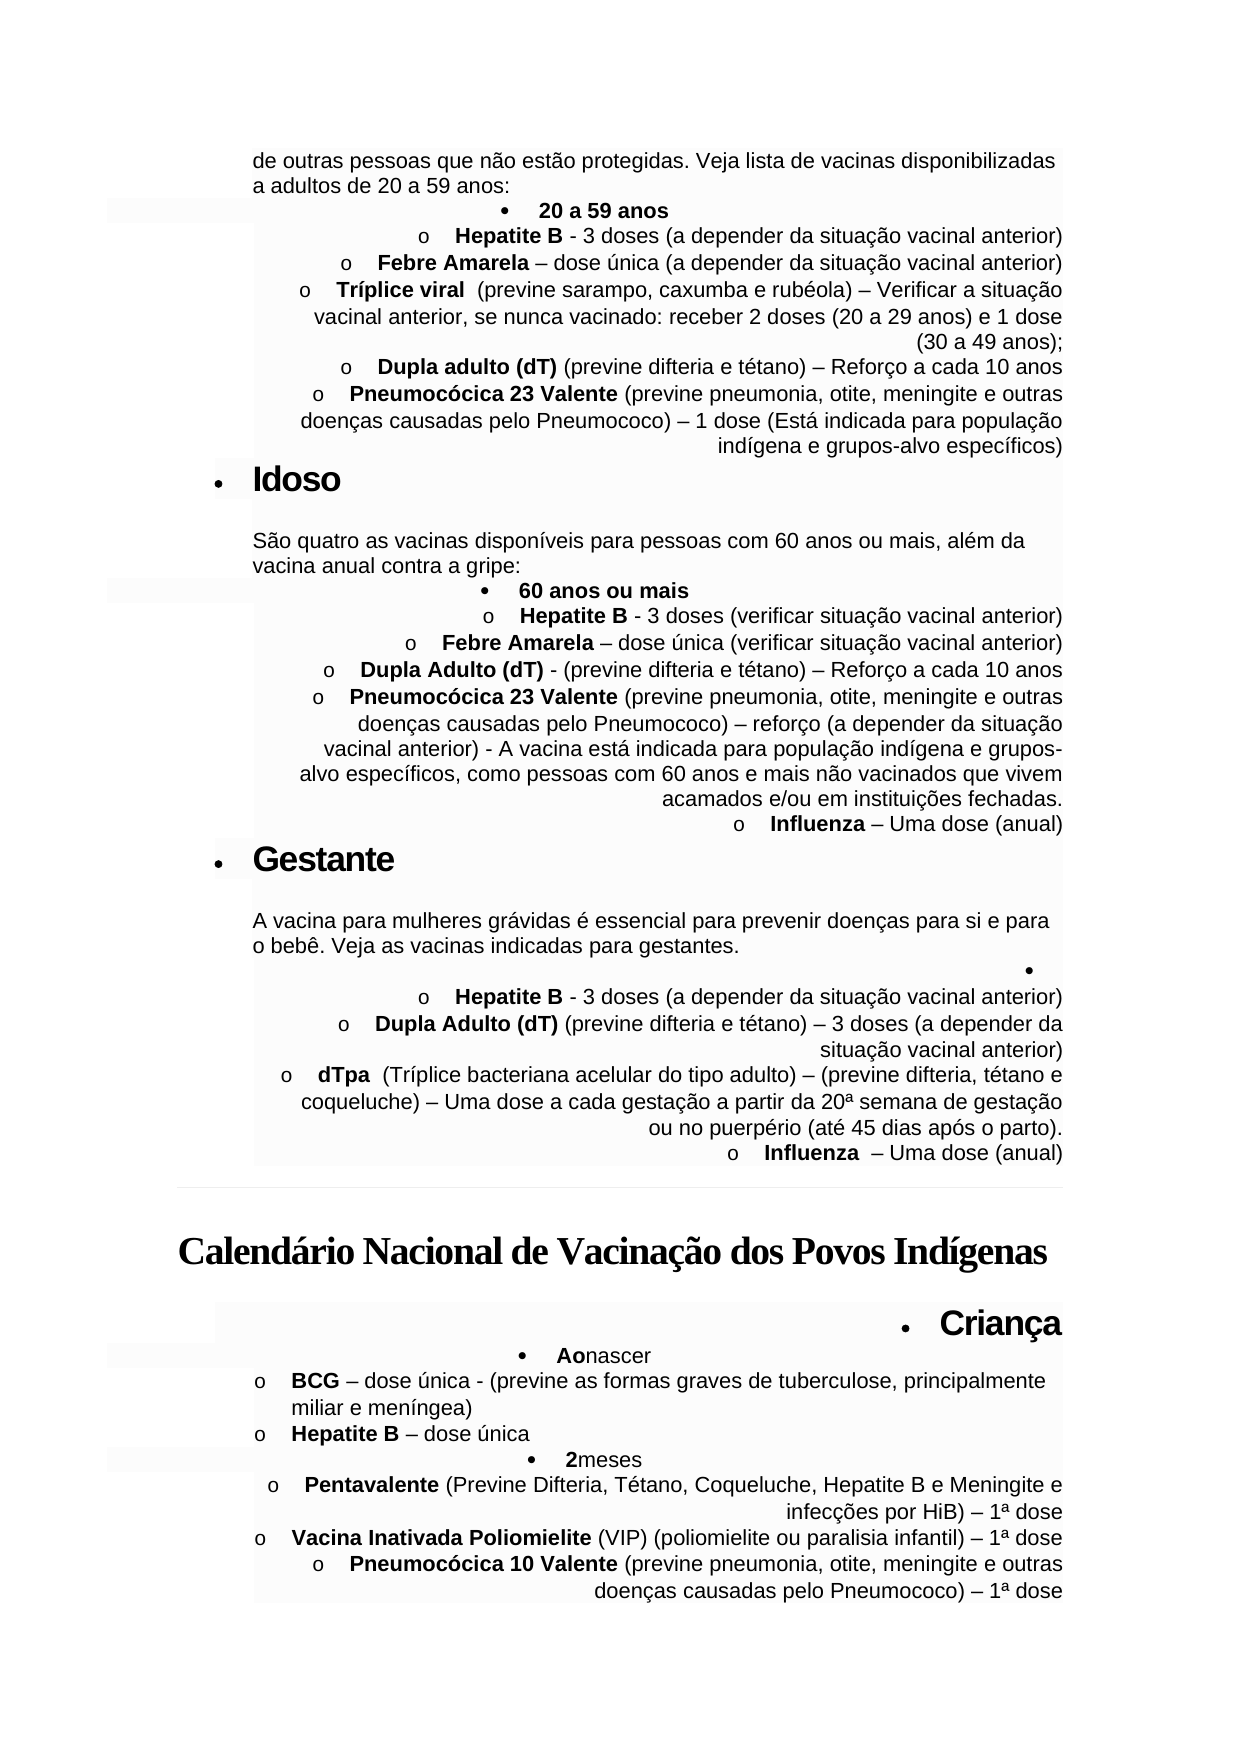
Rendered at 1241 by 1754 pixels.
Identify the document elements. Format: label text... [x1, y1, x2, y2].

list Dupla adulto (dT) (previne difteria e tétano) – Reforço a cada 10 anos [254, 354, 1063, 381]
list 2meses [107, 1447, 1063, 1472]
list 20 a 59 anos [107, 198, 1063, 223]
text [252, 148, 1063, 198]
list Hepatite B - 3 doses (verificar situação vacinal anterior) [254, 603, 1063, 630]
list 60 anos ou mais [107, 578, 1063, 603]
text São quatro as vacinas disponíveis para pessoas com 60 anos ou mais, além da vacina anual contra a gripe: [252, 528, 1063, 578]
list Febre Amarela – dose única (verificar situação vacinal anterior) [254, 630, 1063, 657]
list Dupla Adulto (dT) - (previne difteria e tétano) – Reforço a cada 10 anos [254, 657, 1063, 684]
list Vacina Inativada Poliomielite (VIP) (poliomielite ou paralisia infantil) – 1ª dose [254, 1524, 1063, 1551]
list Tríplice viral (previne sarampo, caxumba e rubéola) – Verificar a situação vacinal anterior, se nunca vacinado: receber 2 doses (20 a 29 anos) e 1 dose (30 a 49 anos); [254, 277, 1063, 354]
list Hepatite B - 3 doses (a depender da situação vacinal anterior) [254, 223, 1063, 250]
list Influenza – Uma dose (anual) [254, 1139, 1063, 1166]
list Hepatite B – dose única [254, 1420, 1063, 1447]
list Febre Amarela – dose única (a depender da situação vacinal anterior) [254, 250, 1063, 277]
list Pneumocócica 23 Valente (previne pneumonia, otite, meningite e outras doenças causadas pelo Pneumococo) – 1 dose (Está indicada para população indígena e grupos-alvo específicos) [254, 381, 1063, 458]
list Gestante [215, 838, 1063, 879]
list dTpa (Tríplice bacteriana acelular do tipo adulto) – (previne difteria, tétano e coqueluche) – Uma dose a cada gestação a partir da 20ª semana de gestação ou no puerpério (até 45 dias após o parto). [254, 1062, 1063, 1139]
list Pneumocócica 23 Valente (previne pneumonia, otite, meningite e outras doenças causadas pelo Pneumococo) – reforço (a depender da situação vacinal anterior) - A vacina está indicada para população indígena e grupos-alvo específicos, como pessoas com 60 anos e mais não vacinados que vivem acamados e/ou em instituições fechadas. [254, 684, 1063, 811]
list Pentavalente (Previne Difteria, Tétano, Coqueluche, Hepatite B e Meningite e infecções por HiB) – 1ª dose [254, 1472, 1063, 1524]
list Dupla Adulto (dT) (previne difteria e tétano) – 3 doses (a depender da situação vacinal anterior) [254, 1010, 1063, 1062]
list Hepatite B - 3 doses (a depender da situação vacinal anterior) [254, 984, 1063, 1010]
list Criança [215, 1302, 1063, 1343]
list Pneumocócica 10 Valente (previne pneumonia, otite, meningite e outras doenças causadas pelo Pneumococo) – 1ª dose [254, 1551, 1063, 1603]
list Aonascer [107, 1343, 1063, 1368]
list Influenza – Uma dose (anual) [254, 811, 1063, 838]
text Calendário Nacional de Vacinação dos Povos Indígenas [177, 1188, 1063, 1273]
list BCG – dose única - (previne as formas graves de tuberculose, principalmente miliar e meníngea) [254, 1368, 1063, 1420]
text A vacina para mulheres grávidas é essencial para prevenir doenças para si e para o bebê. Veja as vacinas indicadas para gestantes. [252, 908, 1063, 958]
list Idoso [215, 458, 1063, 499]
